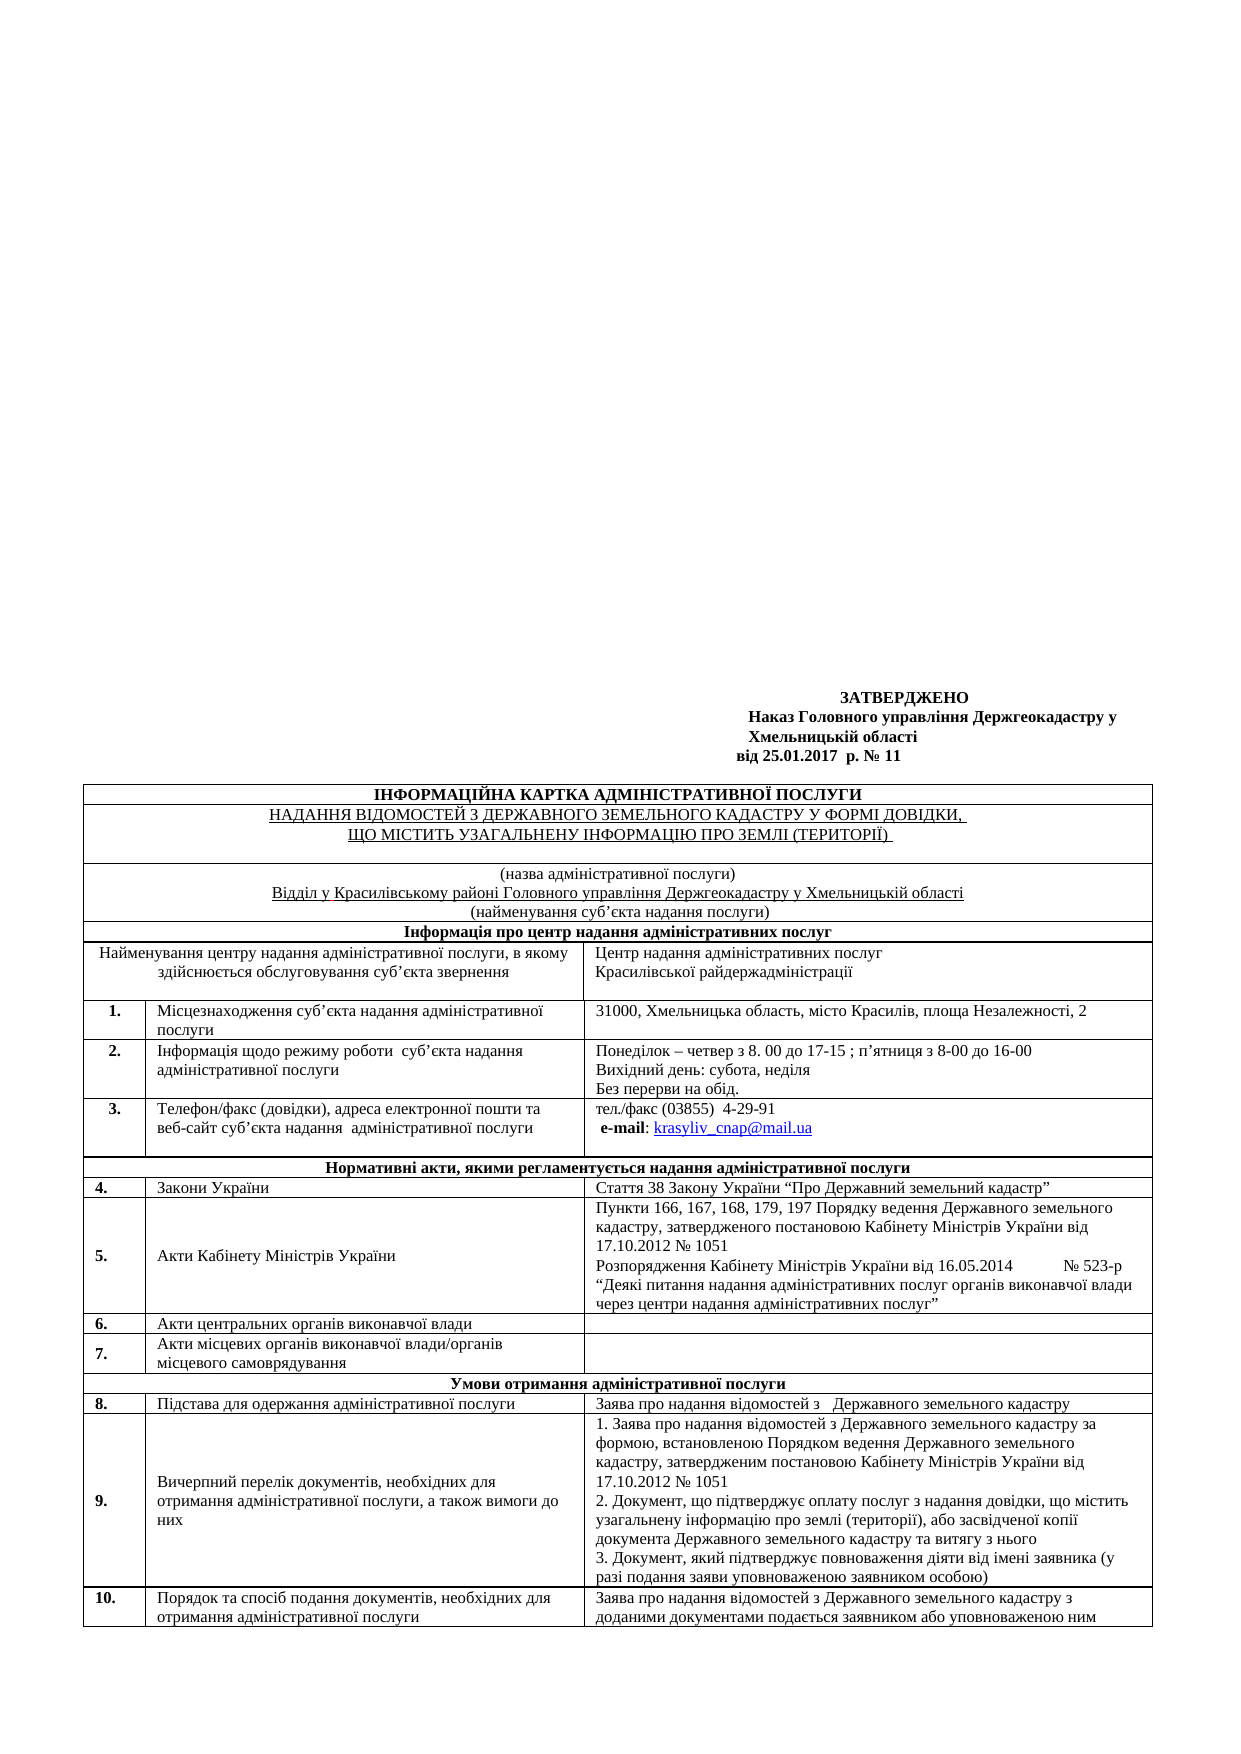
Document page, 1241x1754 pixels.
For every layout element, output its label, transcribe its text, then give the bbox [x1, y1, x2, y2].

table_cell НАДАННЯ ВІДОМОСТЕЙ З ДЕРЖАВНОГО ЗЕМЕЛЬНОГО КАДАСТРУ У ФОРМІ ДОВІДКИ, ЩО МІСТИТЬ УЗАГАЛЬНЕНУ ІНФОРМАЦІЮ ПРО ЗЕМЛІ (ТЕРИТОРІЇ) [84, 805, 1152, 863]
table_cell Нормативні акти, якими регламентується надання адміністративної послуги [84, 1158, 1152, 1177]
table_cell тел./факс (03855) 4-29-91 e-mail: krasyliv_cnap@mail.ua [585, 1099, 1152, 1156]
table_cell Акти Кабінету Міністрів України [146, 1198, 584, 1313]
table_cell 8. [84, 1394, 145, 1413]
table_cell Пункти 166, 167, 168, 179, 197 Порядку ведення Державного земельного кадастру, затвердженого постановою Кабінету Міністрів України від 17.10.2012 № 1051 Розпорядження Кабінету Міністрів України від 16.05.2014 № 523-р “Деякі питання надання адміністративних послуг органів виконавчої влади через центри надання адміністративних послуг” [585, 1198, 1152, 1313]
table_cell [146, 1588, 584, 1626]
table_cell Підстава для одержання адміністративної послуги [146, 1394, 584, 1413]
table_cell Найменування центру надання адміністративної послуги, в якому здійснюється обслуговування суб’єкта звернення [84, 943, 583, 1000]
table_cell Акти центральних органів виконавчої влади [146, 1314, 584, 1333]
table_cell 4. [84, 1178, 145, 1197]
table_cell Умови отримання адміністративної послуги [84, 1374, 1152, 1393]
table_cell Заява про надання відомостей з Державного земельного кадастру [585, 1394, 1152, 1413]
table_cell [585, 1588, 1152, 1626]
table_cell 7. [84, 1334, 145, 1372]
table_cell Телефон/факс (довідки), адреса електронної пошти та веб-сайт суб’єкта надання адміністративної послуги [146, 1099, 584, 1156]
text Наказ Головного управління Держгеокадастру у [177, 707, 1152, 726]
table_cell [585, 1314, 1152, 1333]
table_cell 1. [84, 1001, 145, 1039]
table_cell Понеділок – четвер з 8. 00 до 17-15 ; п’ятниця з 8-00 до 16-00 Вихідний день: субота, неділя Без перерви на обід. [585, 1040, 1152, 1098]
table_cell Акти місцевих органів виконавчої влади/органів місцевого самоврядування [146, 1334, 584, 1372]
table_cell Центр надання адміністративних послуг Красилівської райдержадміністрації [584, 943, 1152, 1000]
table_cell Інформація про центр надання адміністративних послуг [84, 922, 1152, 941]
table_cell [585, 1334, 1152, 1372]
table_cell Інформація щодо режиму роботи суб’єкта надання адміністративної послуги [146, 1040, 584, 1098]
table_cell 10. [84, 1588, 145, 1626]
text від 25.01.2017 р. № 11 [177, 746, 1152, 765]
table_cell 31000, Хмельницька область, місто Красилів, площа Незалежності, 2 [585, 1001, 1152, 1039]
table_cell Вичерпний перелік документів, необхідних для отримання адміністративної послуги, а також вимоги до них [146, 1414, 584, 1586]
table_cell 3. [84, 1099, 145, 1156]
text ЗАТВЕРДЖЕНО [177, 688, 1152, 707]
table_cell Місцезнаходження суб’єкта надання адміністративної послуги [146, 1001, 584, 1039]
table_cell 9. [84, 1414, 145, 1586]
text Хмельницькій області [177, 726, 1152, 746]
table_cell 2. [84, 1040, 145, 1098]
table_cell (назва адміністративної послуги) Відділ у Красилівському районі Головного управління Держгеокадастру у Хмельницькій області (найменування суб’єкта надання послуги) [84, 864, 1152, 921]
table_cell 5. [84, 1198, 145, 1313]
table_cell 6. [84, 1314, 145, 1333]
table_header ІНФОРМАЦІЙНА КАРТКА АДМІНІСТРАТИВНОЇ ПОСЛУГИ [84, 785, 1152, 804]
table_cell Закони України [146, 1178, 584, 1197]
table_cell Стаття 38 Закону України “Про Державний земельний кадастр” [585, 1178, 1152, 1197]
table_cell 1. Заява про надання відомостей з Державного земельного кадастру за формою, встановленою Порядком ведення Державного земельного кадастру, затвердженим постановою Кабінету Міністрів України від 17.10.2012 № 1051 2. Документ, що підтверджує оплату послуг з надання довідки, що містить узагальнену інформацію про землі (території), або засвідченої копії документа Державного земельного кадастру та витягу з нього 3. Документ, який підтверджує повноваження діяти від імені заявника (у разі подання заяви уповноваженою заявником особою) [585, 1414, 1152, 1586]
